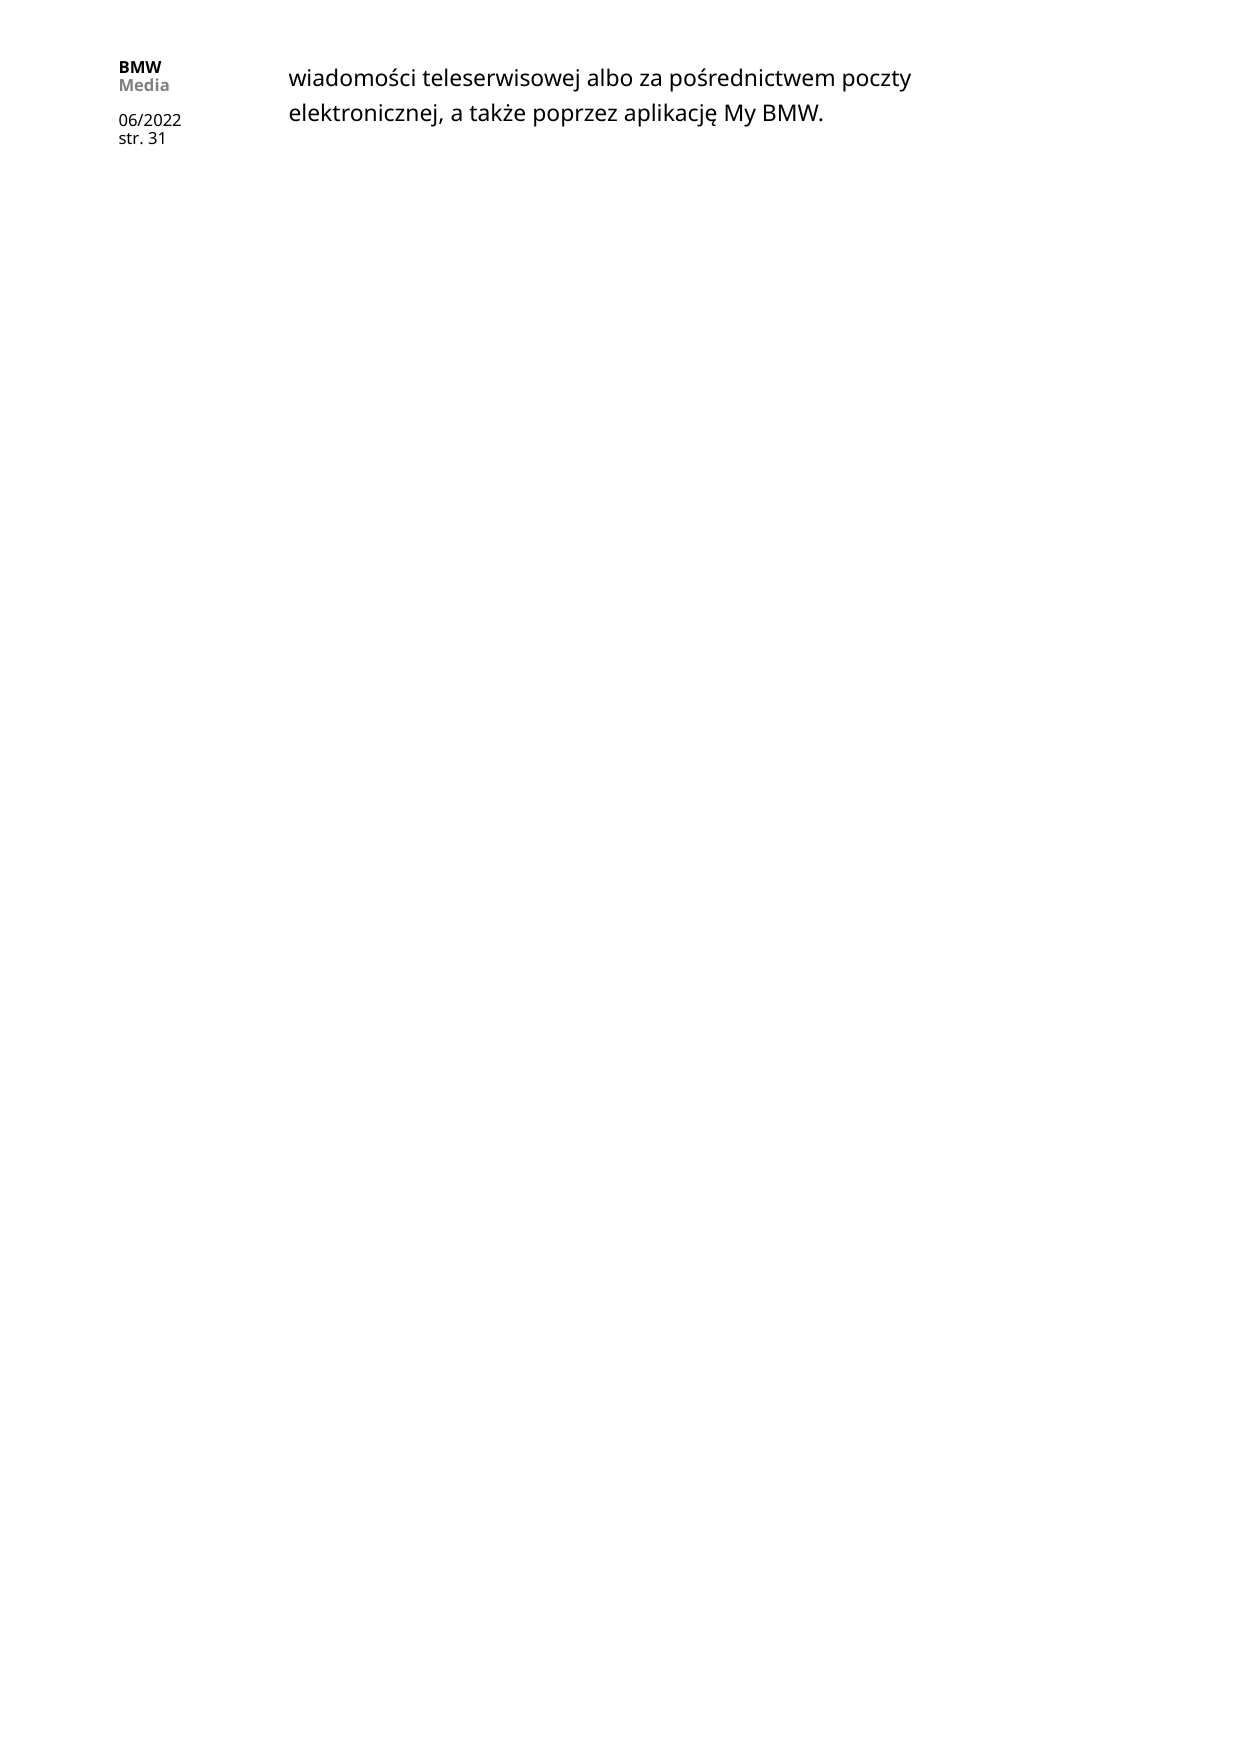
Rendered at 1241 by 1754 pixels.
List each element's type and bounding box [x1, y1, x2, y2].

text [288, 59, 1063, 128]
